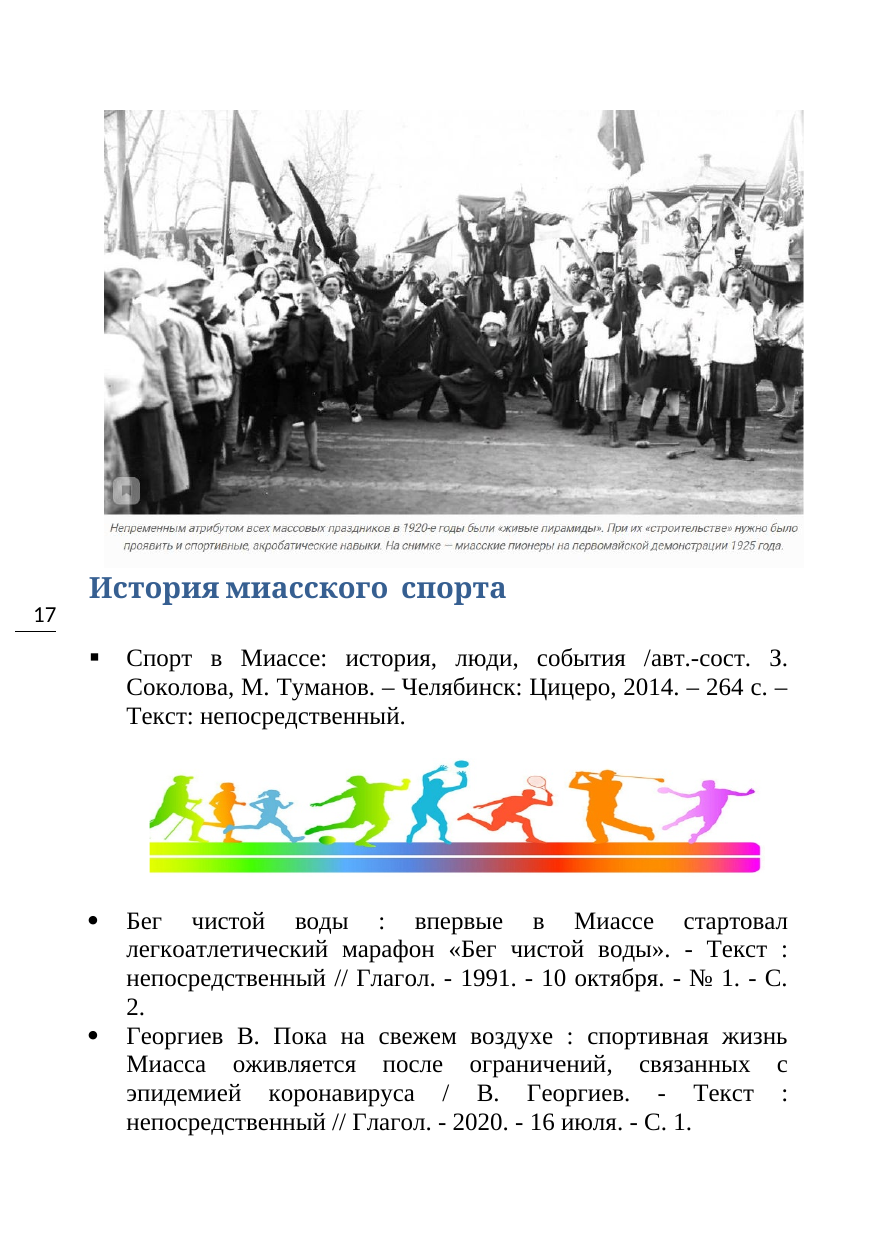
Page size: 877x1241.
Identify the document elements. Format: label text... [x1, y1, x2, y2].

list Бег чистой воды : впервые в Миассе стартовал легкоатлетический марафон «Бег чистой воды». - Текст : непосредственный // Глагол. - 1991. - 10 октября. - № 1. - С. 2. [89, 906, 788, 1021]
list Георгиев В. Пока на свежем воздухе : спортивная жизнь Миасса оживляется после ограничений, связанных с эпидемией коронавируса / В. Георгиев. - Текст : непосредственный // Глагол. - 2020. - 16 июля. - С. 1. [89, 1021, 788, 1136]
picture [104, 110, 804, 568]
picture [149, 758, 765, 877]
list Спорт в Миассе: история, люди, события /авт.-сост. З. Соколова, М. Туманов. – Челябинск: Цицеро, 2014. – 264 с. – Текст: непосредственный. [89, 643, 788, 729]
